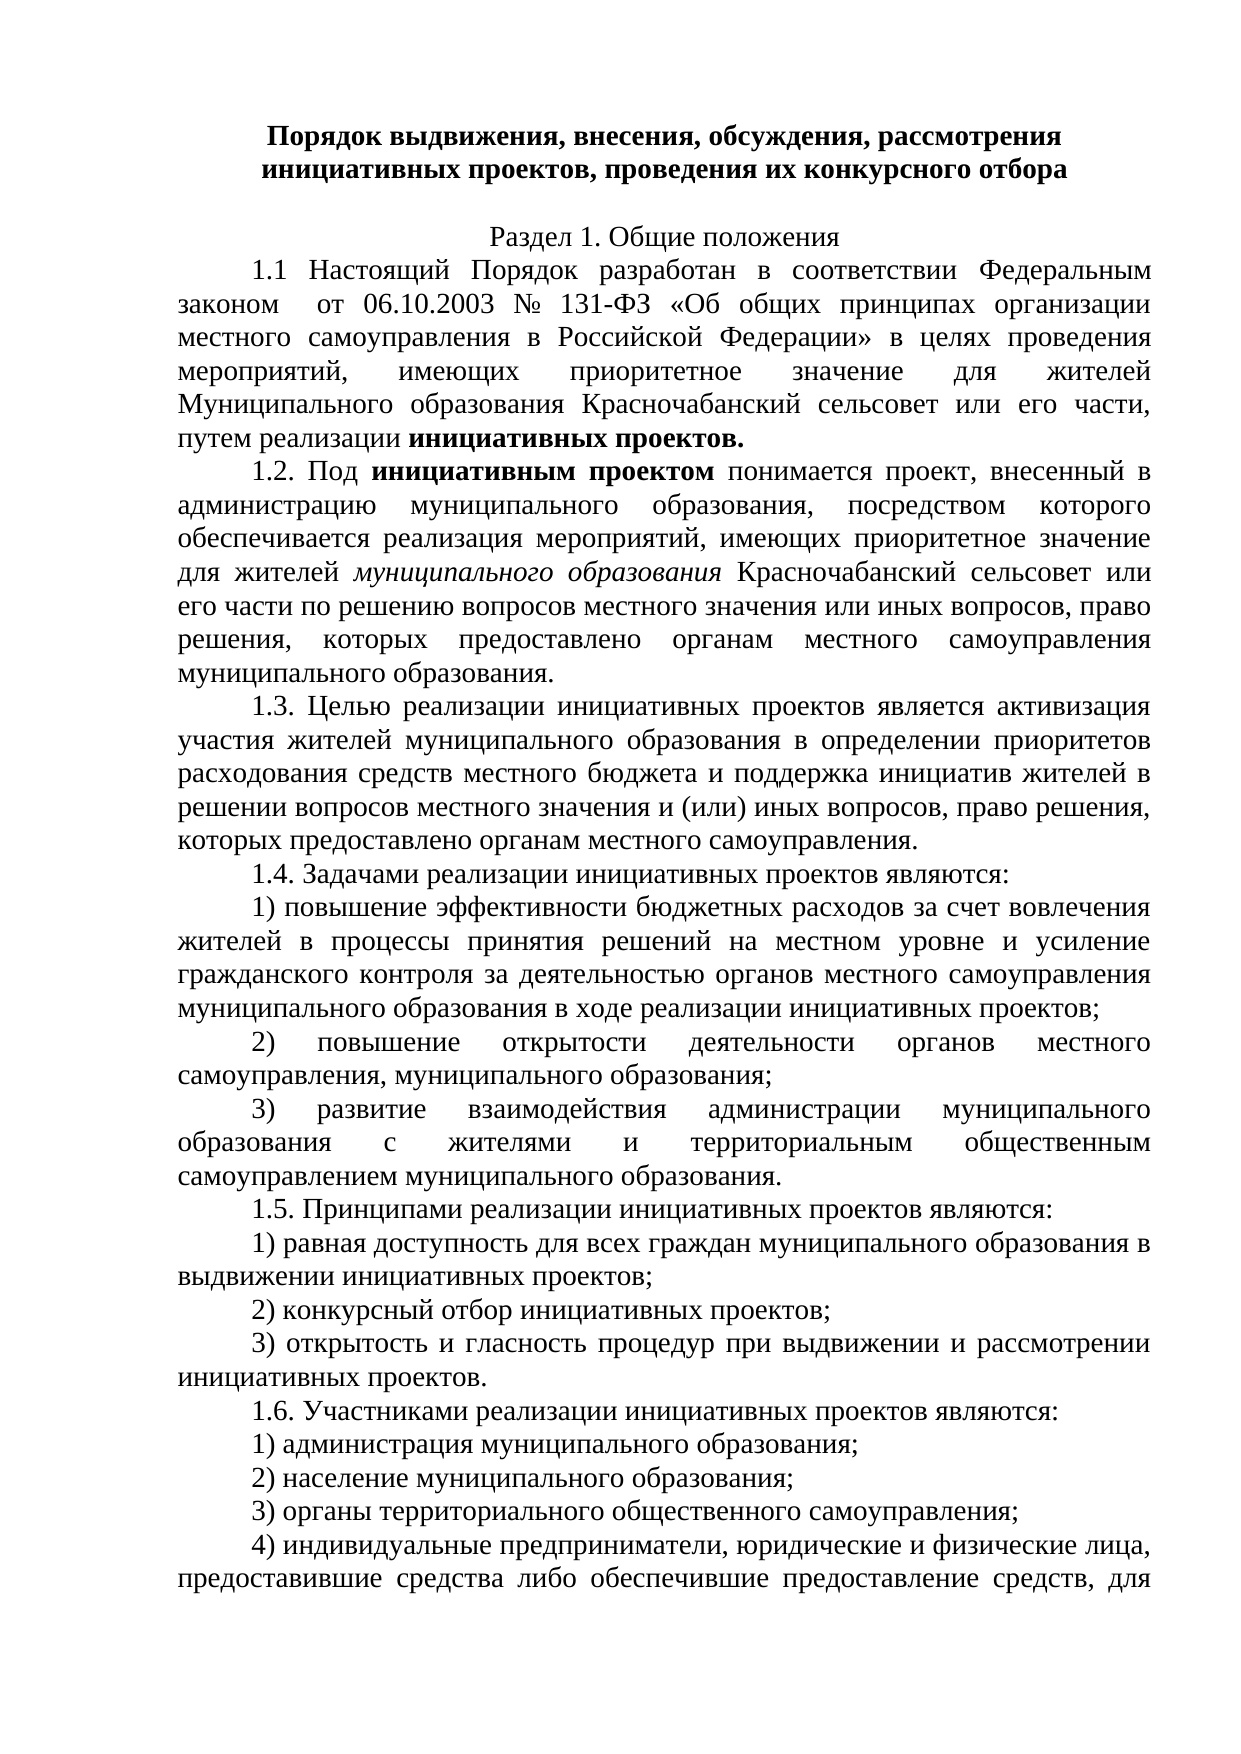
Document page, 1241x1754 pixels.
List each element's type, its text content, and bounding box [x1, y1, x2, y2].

text 1.1 Настоящий Порядок разработан в соответствии Федеральным закономHYPERLINK "garantf1://86367.0/" HYPERLINK "garantf1://86367.0/" от HYPERLINK "garantf1://86367.0/"06.10.2003 HYPERLINK "garantf1://86367.0/"№ 131-ФЗ «Об общих принципах организации местного самоуправления в Российской Федерации» в целях проведения мероприятий, имеющих приоритетное значение для жителей Муниципального образования Красночабанский сельсовет или его части, путем реализации инициативных проектов. [177, 252, 1152, 453]
text 1) равная доступность для всех граждан муниципального образования в выдвижении инициативных проектов; [177, 1225, 1152, 1292]
text 1.5. Принципами реализации инициативных проектов являются: [177, 1191, 1152, 1225]
text 1.3. Целью реализации инициативных проектов является активизация участия жителей муниципального образования в определении приоритетов расходования средств местного бюджета и поддержка инициатив жителей в решении вопросов местного значения и (или) иных вопросов, право решения, которых предоставлено органам местного самоуправления. [177, 688, 1152, 856]
text Раздел 1. Общие положения [177, 219, 1152, 252]
text 3) открытость и гласность процедур при выдвижении и рассмотрении инициативных проектов. [177, 1326, 1152, 1393]
text 1.6. Участниками реализации инициативных проектов являются: [177, 1393, 1152, 1426]
text 2) конкурсный отбор инициативных проектов; [177, 1292, 1152, 1326]
text 3) органы территориального общественного самоуправления; [177, 1493, 1152, 1527]
text 1) администрация муниципального образования; [177, 1426, 1152, 1460]
text 1.4. Задачами реализации инициативных проектов являются: [177, 856, 1152, 889]
text 2) повышение открытости деятельности органов местного самоуправления, муниципального образования; [177, 1024, 1152, 1091]
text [177, 1527, 1152, 1594]
text 1.2. Под инициативным проектом понимается проект, внесенный в администрацию муниципального образования, посредством которого обеспечивается реализация мероприятий, имеющих приоритетное значение для жителей муниципального образования Красночабанский сельсовет или его части по решению вопросов местного значения или иных вопросов, право решения, которых предоставлено органам местного самоуправления муниципального образования. [177, 453, 1152, 688]
text 3) развитие взаимодействия администрации муниципального образования с жителями и территориальным общественным самоуправлением муниципального образования. [177, 1091, 1152, 1191]
text 2) население муниципального образования; [177, 1460, 1152, 1493]
text 1) повышение эффективности бюджетных расходов за счет вовлечения жителей в процессы принятия решений на местном уровне и усиление гражданского контроля за деятельностью органов местного самоуправления муниципального образования в ходе реализации инициативных проектов; [177, 889, 1152, 1024]
text Порядок выдвижения, внесения, обсуждения, рассмотрения инициативных проектов, проведения их конкурсного отбора [177, 118, 1152, 185]
